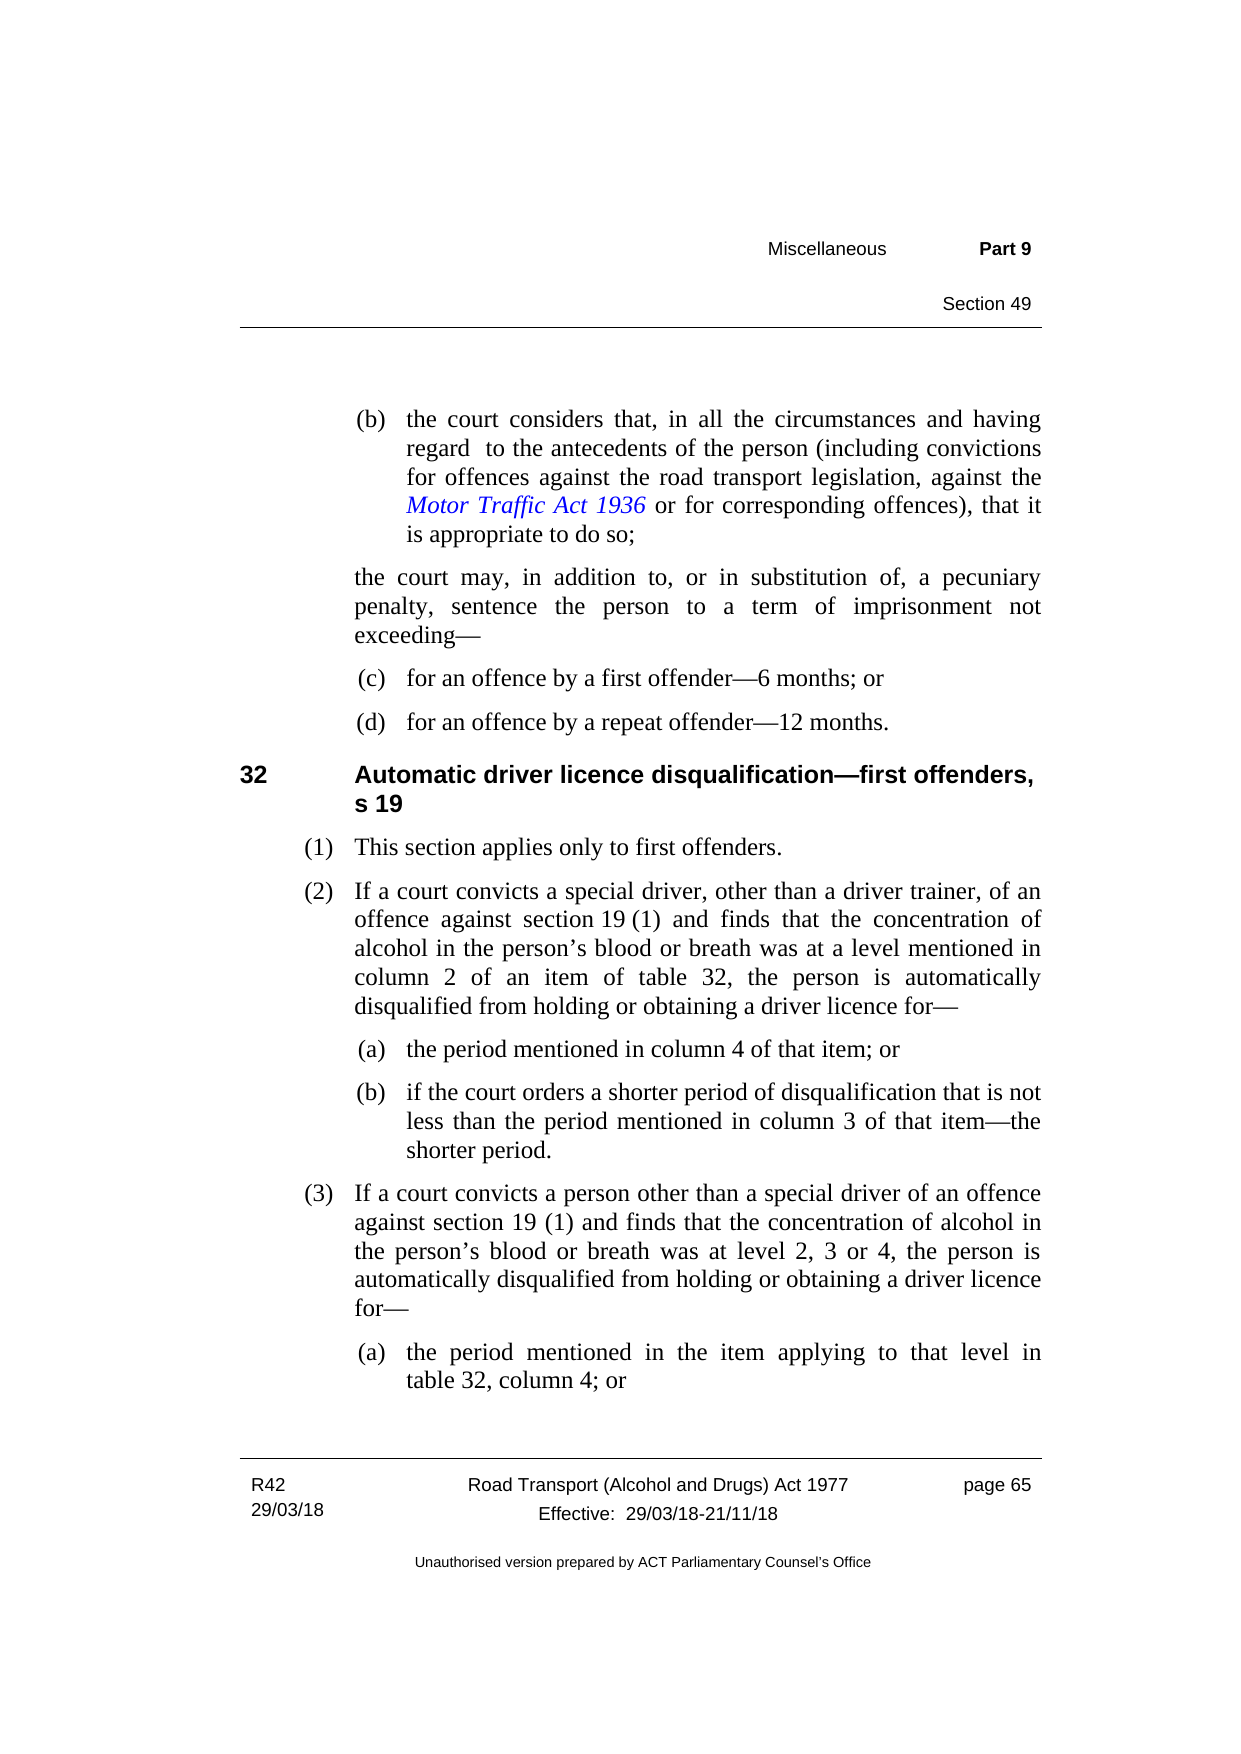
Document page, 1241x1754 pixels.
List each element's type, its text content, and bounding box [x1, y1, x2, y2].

text 32 Automatic driver licence disqualification—first offenders, s 19 [239, 760, 1042, 818]
text (b) the court considers that, in all the circumstances and having regard to the antecedents of the person (including convictions for offences against the road transport legislation, against the Motor Traffic Act 1936 or for corresponding offences), that it is appropriate to do so; [239, 404, 1042, 548]
text (c) for an offence by a first offender—6 months; or [239, 663, 1042, 692]
text (d) for an offence by a repeat offender—12 months. [239, 707, 1042, 735]
text (b) if the court orders a shorter period of disqualification that is not less than the period mentioned in column 3 of that item—the shorter period. [239, 1077, 1042, 1164]
text (a) the period mentioned in the item applying to that level in table 32, column 4; or [239, 1337, 1042, 1394]
text (3) If a court convicts a person other than a special driver of an offence against section 19 (1) and finds that the concentration of alcohol in the person’s blood or breath was at level 2, 3 or 4, the person is automatically disqualified from holding or obtaining a driver licence for— [239, 1178, 1042, 1322]
text the court may, in addition to, or in substitution of, a pecuniary penalty, sentence the person to a term of imprisonment not exceeding— [354, 562, 1042, 649]
text (a) the period mentioned in column 4 of that item; or [239, 1034, 1042, 1063]
text (1) This section applies only to first offenders. [239, 832, 1042, 861]
text (2) If a court convicts a special driver, other than a driver trainer, of an offence against section 19 (1) and finds that the concentration of alcohol in the person’s blood or breath was at a level mentioned in column 2 of an item of table 32, the person is automatically disqualified from holding or obtaining a driver licence for— [239, 876, 1042, 1019]
